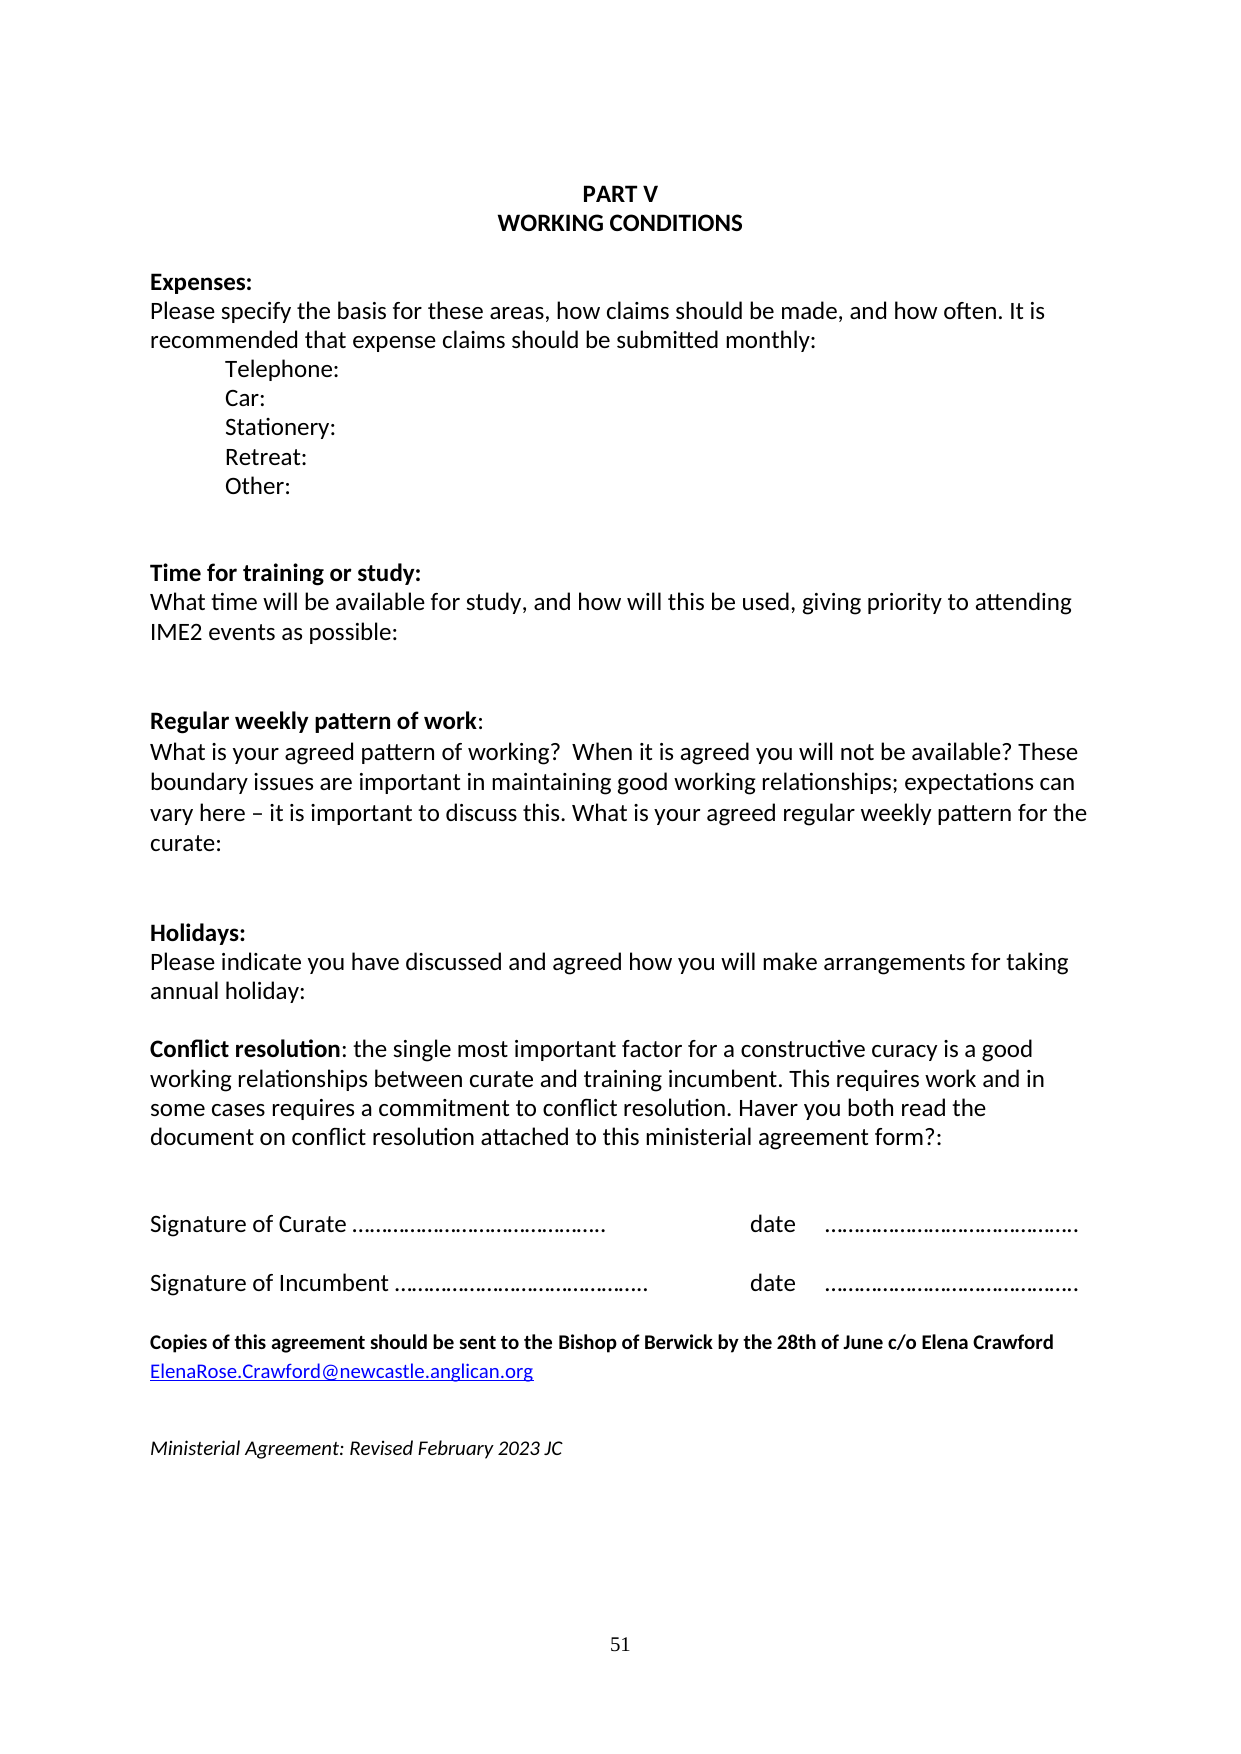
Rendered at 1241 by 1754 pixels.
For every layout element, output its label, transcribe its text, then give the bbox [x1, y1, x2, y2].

text Regular weekly pattern of work: [150, 706, 1090, 736]
text PART V [150, 179, 1090, 208]
text Copies of this agreement should be sent to the Bishop of Berwick by the 28th of June c/o Elena Crawford ElenaRose.Crawford@newcastle.anglican.org [150, 1326, 1090, 1384]
text WORKING CONDITIONS [150, 208, 1090, 237]
text What time will be available for study, and how will this be used, giving priority to attending IME2 events as possible: [150, 587, 1090, 646]
text Telephone: [150, 354, 1090, 383]
text Retreat: [150, 442, 1090, 471]
text What is your agreed pattern of working? When it is agreed you will not be available? These boundary issues are important in maintaining good working relationships; expectations can vary here – it is important to discuss this. What is your agreed regular weekly pattern for the curate: [150, 736, 1090, 858]
text Car: [150, 383, 1090, 412]
text Ministerial Agreement: Revised February 2023 JC [150, 1435, 1090, 1461]
text Please indicate you have discussed and agreed how you will make arrangements for taking annual holiday: [150, 947, 1090, 1005]
text Stationery: [150, 412, 1090, 442]
text Holidays: [150, 918, 1090, 947]
text Signature of Incumbent …………………………………….. date …………………………………….. [150, 1268, 1090, 1297]
text Time for training or study: [150, 558, 1090, 587]
text Other: [150, 471, 1090, 500]
text Expenses: [150, 267, 1090, 296]
text Conflict resolution: the single most important factor for a constructive curacy is a good working relationships between curate and training incumbent. This requires work and in some cases requires a commitment to conflict resolution. Haver you both read the document on conflict resolution attached to this ministerial agreement form?: [150, 1034, 1090, 1151]
text Signature of Curate …………………………………….. date …………………………………….. [150, 1209, 1090, 1239]
text Please specify the basis for these areas, how claims should be made, and how often. It is recommended that expense claims should be submitted monthly: [150, 296, 1090, 354]
